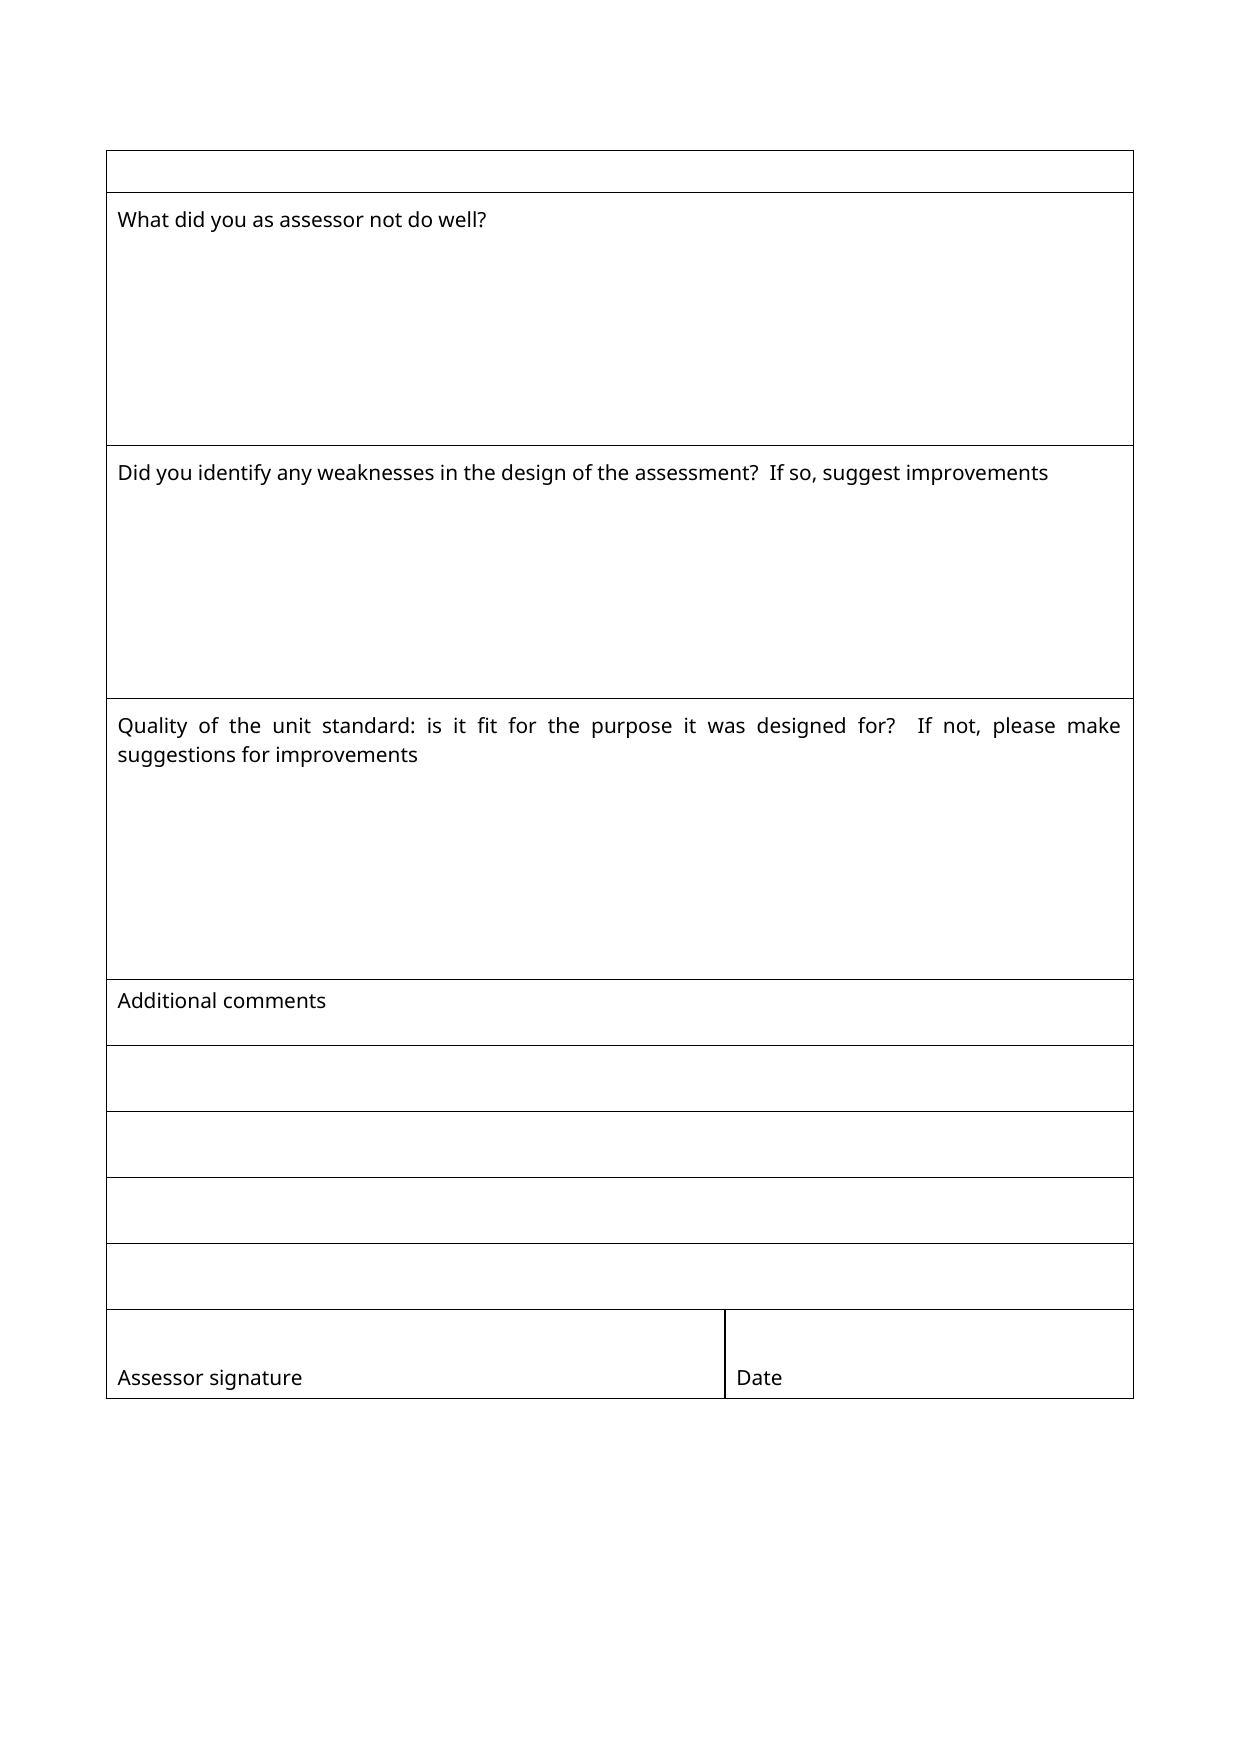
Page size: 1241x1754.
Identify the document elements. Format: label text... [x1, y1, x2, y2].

table_cell Quality of the unit standard: is it fit for the purpose it was designed for? If not, please make suggestions for improvements [107, 699, 1133, 979]
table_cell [107, 151, 1133, 192]
table_cell Did you identify any weaknesses in the design of the assessment? If so, suggest improvements [107, 446, 1133, 698]
table_cell [107, 1178, 1133, 1243]
table_cell Assessor signature [107, 1310, 724, 1398]
table_cell [107, 1046, 1133, 1111]
table_cell [107, 1112, 1133, 1177]
table_cell What did you as assessor not do well? [107, 193, 1133, 445]
table_cell [107, 1244, 1133, 1309]
table_cell Date [726, 1310, 1133, 1398]
table_cell Additional comments [107, 980, 1133, 1045]
